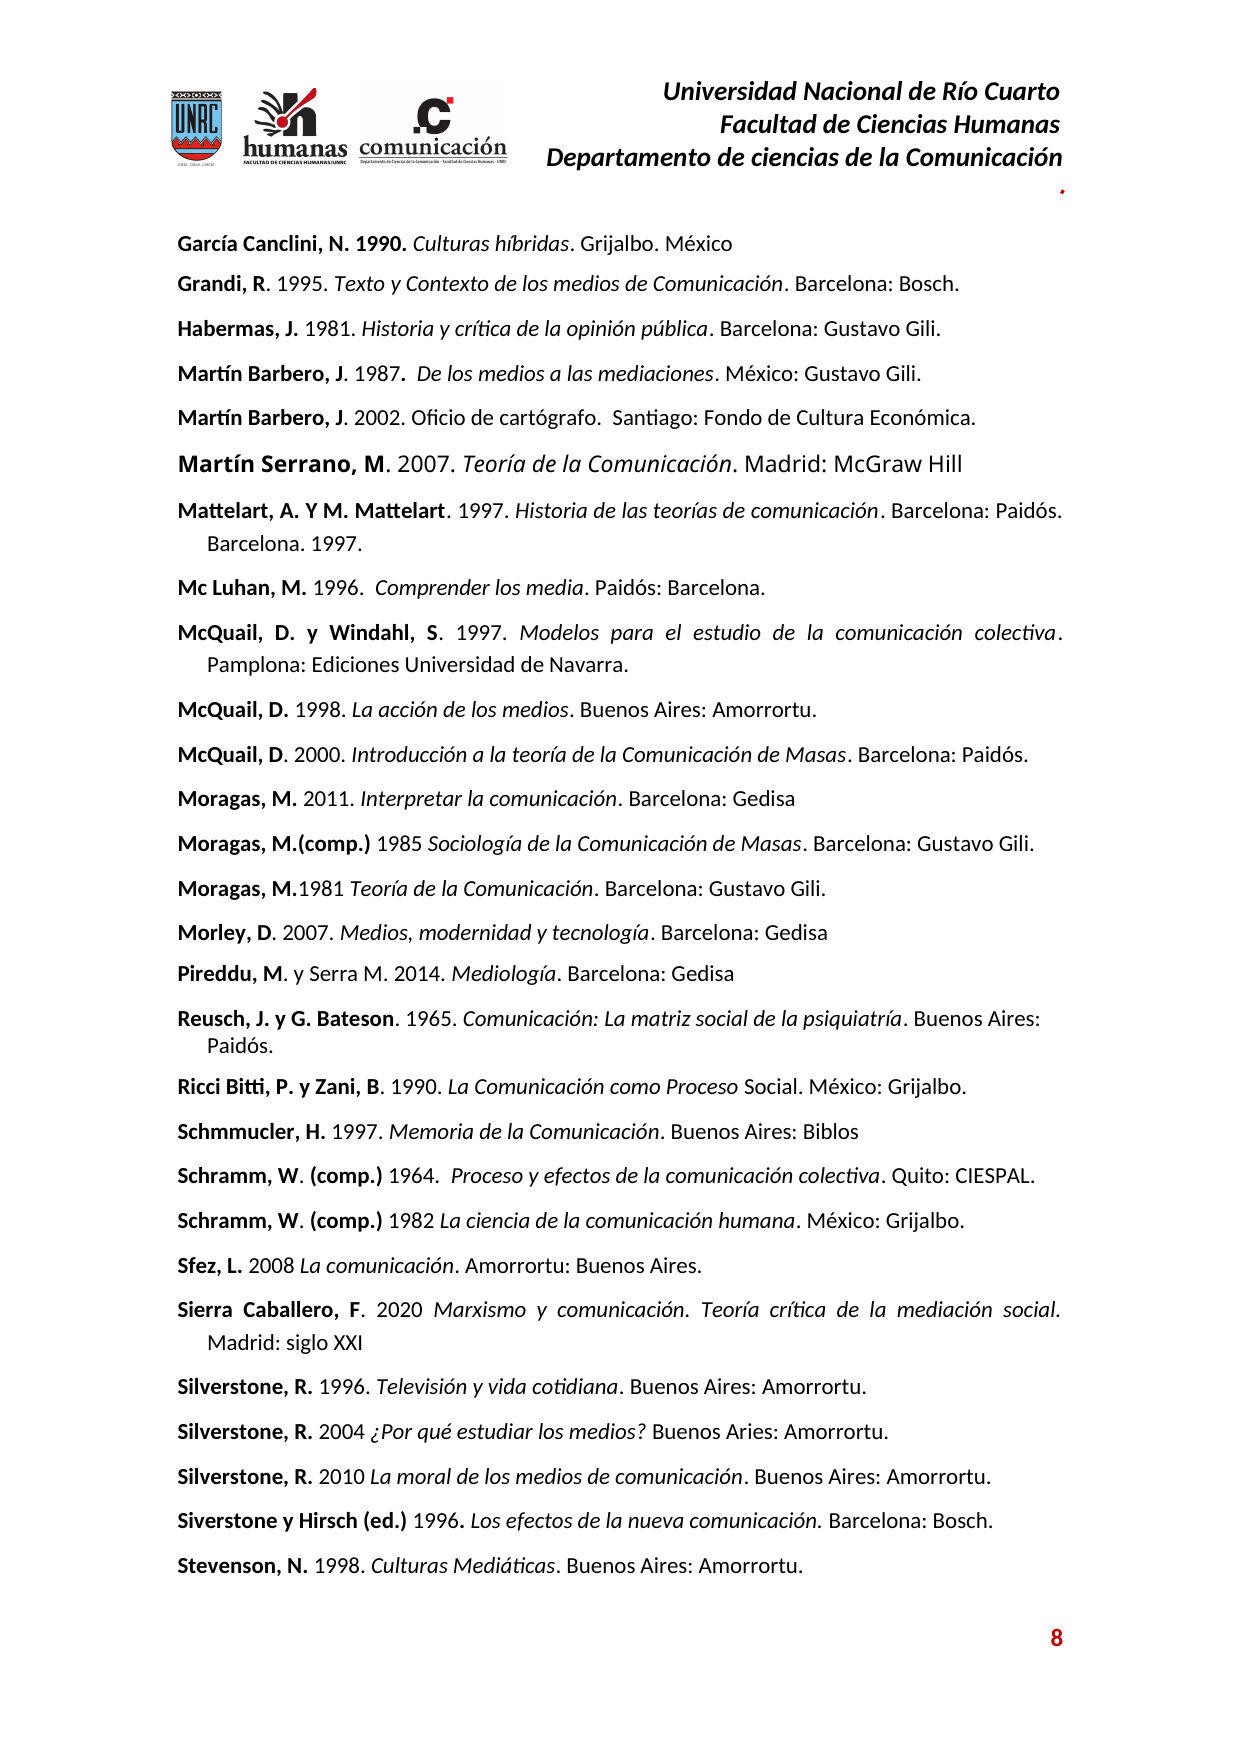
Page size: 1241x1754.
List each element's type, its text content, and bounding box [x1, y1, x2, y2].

text García Canclini, N. 1990. Culturas híbridas. Grijalbo. México [177, 229, 1063, 257]
text Moragas, M. 2011. Interpretar la comunicación. Barcelona: Gedisa [177, 784, 1063, 812]
text Habermas, J. 1981. Historia y crítica de la opinión pública. Barcelona: Gustavo Gili. [177, 314, 1063, 342]
picture [355, 78, 510, 167]
text Ricci Bitti, P. y Zani, B. 1990. La Comunicación como Proceso Social. México: Grijalbo. [177, 1072, 1063, 1100]
text Martín Serrano, M. 2007. Teoría de la Comunicación. Madrid: McGraw Hill [177, 448, 1063, 479]
text Grandi, R. 1995. Texto y Contexto de los medios de Comunicación. Barcelona: Bosch. [177, 269, 1063, 297]
text Mc Luhan, M. 1996. Comprender los media. Paidós: Barcelona. [177, 573, 1063, 601]
text Schmmucler, H. 1997. Memoria de la Comunicación. Buenos Aires: Biblos [177, 1117, 1063, 1145]
picture [171, 91, 222, 166]
text Sierra Caballero, F. 2020 Marxismo y comunicación. Teoría crítica de la mediación social. Madrid: siglo XXI [177, 1296, 1063, 1356]
picture [237, 82, 352, 167]
text Mattelart, A. Y M. Mattelart. 1997. Historia de las teorías de comunicación. Barcelona: Paidós. Barcelona. 1997. [177, 497, 1063, 557]
text Reusch, J. y G. Bateson. 1965. Comunicación: La matriz social de la psiquiatría. Buenos Aires: Paidós. [177, 1004, 1063, 1060]
text Martín Barbero, J. 2002. Oficio de cartógrafo. Santiago: Fondo de Cultura Económica. [177, 403, 1063, 431]
text Sfez, L. 2008 La comunicación. Amorrortu: Buenos Aires. [177, 1251, 1063, 1279]
text Moragas, M.1981 Teoría de la Comunicación. Barcelona: Gustavo Gili. [177, 874, 1063, 902]
text McQuail, D. y Windahl, S. 1997. Modelos para el estudio de la comunicación colectiva. Pamplona: Ediciones Universidad de Navarra. [177, 618, 1063, 678]
text McQuail, D. 2000. Introducción a la teoría de la Comunicación de Masas. Barcelona: Paidós. [177, 740, 1063, 768]
text Schramm, W. (comp.) 1964. Proceso y efectos de la comunicación colectiva. Quito: CIESPAL. [177, 1162, 1063, 1189]
text Pireddu, M. y Serra M. 2014. Mediología. Barcelona: Gedisa [177, 959, 1063, 987]
text McQuail, D. 1998. La acción de los medios. Buenos Aires: Amorrortu. [177, 695, 1063, 723]
text Stevenson, N. 1998. Culturas Mediáticas. Buenos Aires: Amorrortu. [177, 1551, 1063, 1579]
text Morley, D. 2007. Medios, modernidad y tecnología. Barcelona: Gedisa [177, 918, 1063, 946]
text Silverstone, R. 2010 La moral de los medios de comunicación. Buenos Aires: Amorrortu. [177, 1462, 1063, 1490]
text Martín Barbero, J. 1987. De los medios a las mediaciones. México: Gustavo Gili. [177, 359, 1063, 387]
text Siverstone y Hirsch (ed.) 1996. Los efectos de la nueva comunicación. Barcelona: Bosch. [177, 1507, 1063, 1534]
text Moragas, M.(comp.) 1985 Sociología de la Comunicación de Masas. Barcelona: Gustavo Gili. [177, 829, 1063, 857]
text Schramm, W. (comp.) 1982 La ciencia de la comunicación humana. México: Grijalbo. [177, 1206, 1063, 1234]
text Silverstone, R. 2004 ¿Por qué estudiar los medios? Buenos Aries: Amorrortu. [177, 1417, 1063, 1445]
text Silverstone, R. 1996. Televisión y vida cotidiana. Buenos Aires: Amorrortu. [177, 1372, 1063, 1401]
